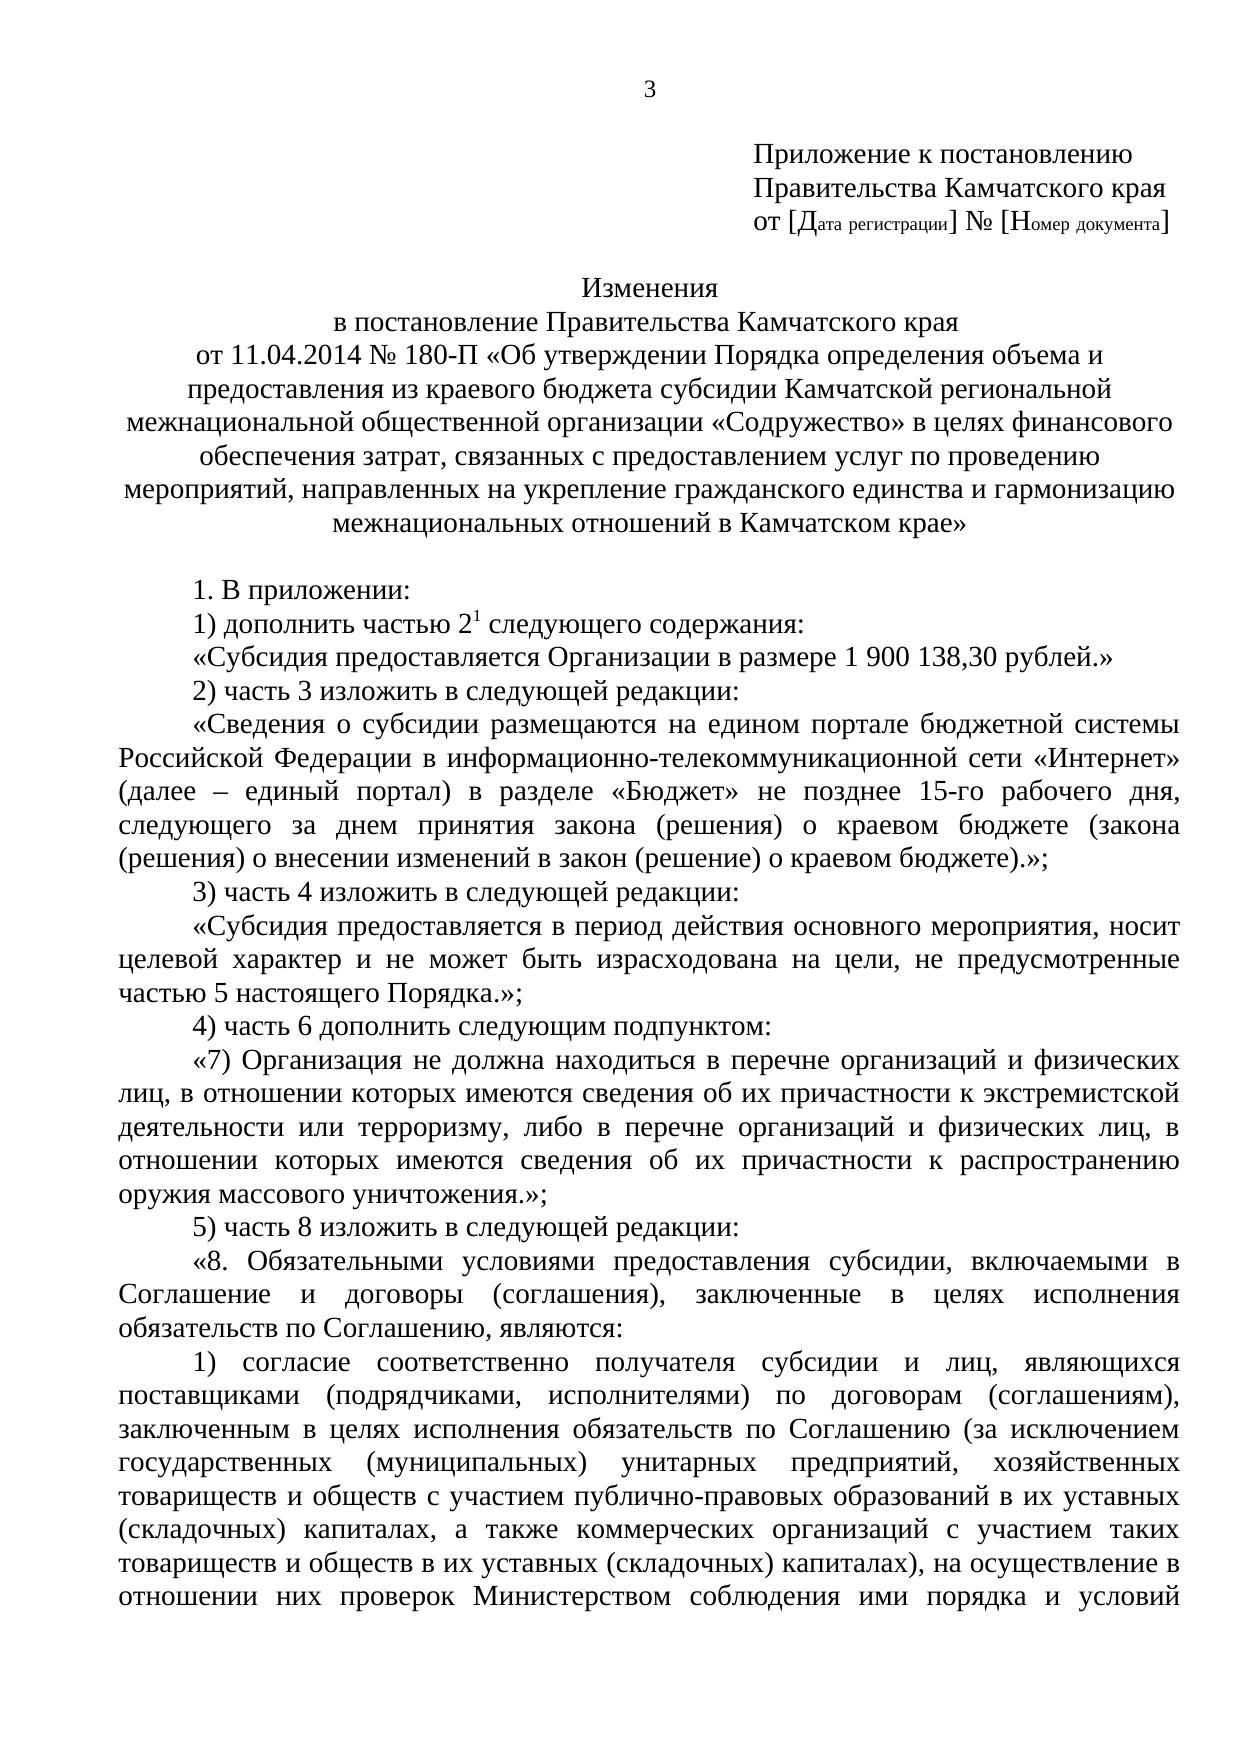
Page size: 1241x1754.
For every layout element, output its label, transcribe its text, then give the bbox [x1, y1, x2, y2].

text 4) часть 6 дополнить следующим подпунктом: [118, 1008, 1181, 1042]
text «8. Обязательными условиями предоставления субсидии, включаемыми в Соглашение и договоры (соглашения), заключенные в целях исполнения обязательств по Соглашению, являются: [118, 1243, 1181, 1344]
text «Сведения о субсидии размещаются на едином портале бюджетной системы Российской Федерации в информационно-телекоммуникационной сети «Интернет» (далее – единый портал) в разделе «Бюджет» не позднее 15-го рабочего дня, следующего за днем принятия закона (решения) о краевом бюджете (закона (решения) о внесении изменений в закон (решение) о краевом бюджете).»; [118, 706, 1181, 874]
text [118, 1344, 1181, 1612]
text 1) дополнить частью 21 следующего содержания: [118, 606, 1181, 639]
text «7) Организация не должна находиться в перечне организаций и физических лиц, в отношении которых имеются сведения об их причастности к экстремистской деятельности или терроризму, либо в перечне организаций и физических лиц, в отношении которых имеются сведения об их причастности к распространению оружия массового уничтожения.»; [118, 1042, 1181, 1209]
text 3) часть 4 изложить в следующей редакции: [118, 874, 1181, 908]
text «Субсидия предоставляется в период действия основного мероприятия, носит целевой характер и не может быть израсходована на цели, не предусмотренные частью 5 настоящего Порядка.»; [118, 908, 1181, 1008]
text 2) часть 3 изложить в следующей редакции: [118, 673, 1181, 706]
text 5) часть 8 изложить в следующей редакции: [118, 1209, 1181, 1243]
text «Субсидия предоставляется Организации в размере 1 900 138,30 рублей.» [118, 639, 1181, 673]
text 1. В приложении: [118, 572, 1181, 606]
text в постановление Правительства Камчатского края от 11.04.2014 № 180-П «Об утверждении Порядка определения объема и предоставления из краевого бюджета субсидии Камчатской региональной межнациональной общественной организации «Содружество» в целях финансового обеспечения затрат, связанных с предоставлением услуг по проведению мероприятий, направленных на укрепление гражданского единства и гармонизацию межнациональных отношений в Камчатском крае» [118, 304, 1181, 539]
text Изменения [118, 270, 1181, 304]
text от [Дата регистрации] № [Номер документа] [753, 203, 1181, 237]
text Приложение к постановлению Правительства Камчатского края [753, 136, 1167, 203]
